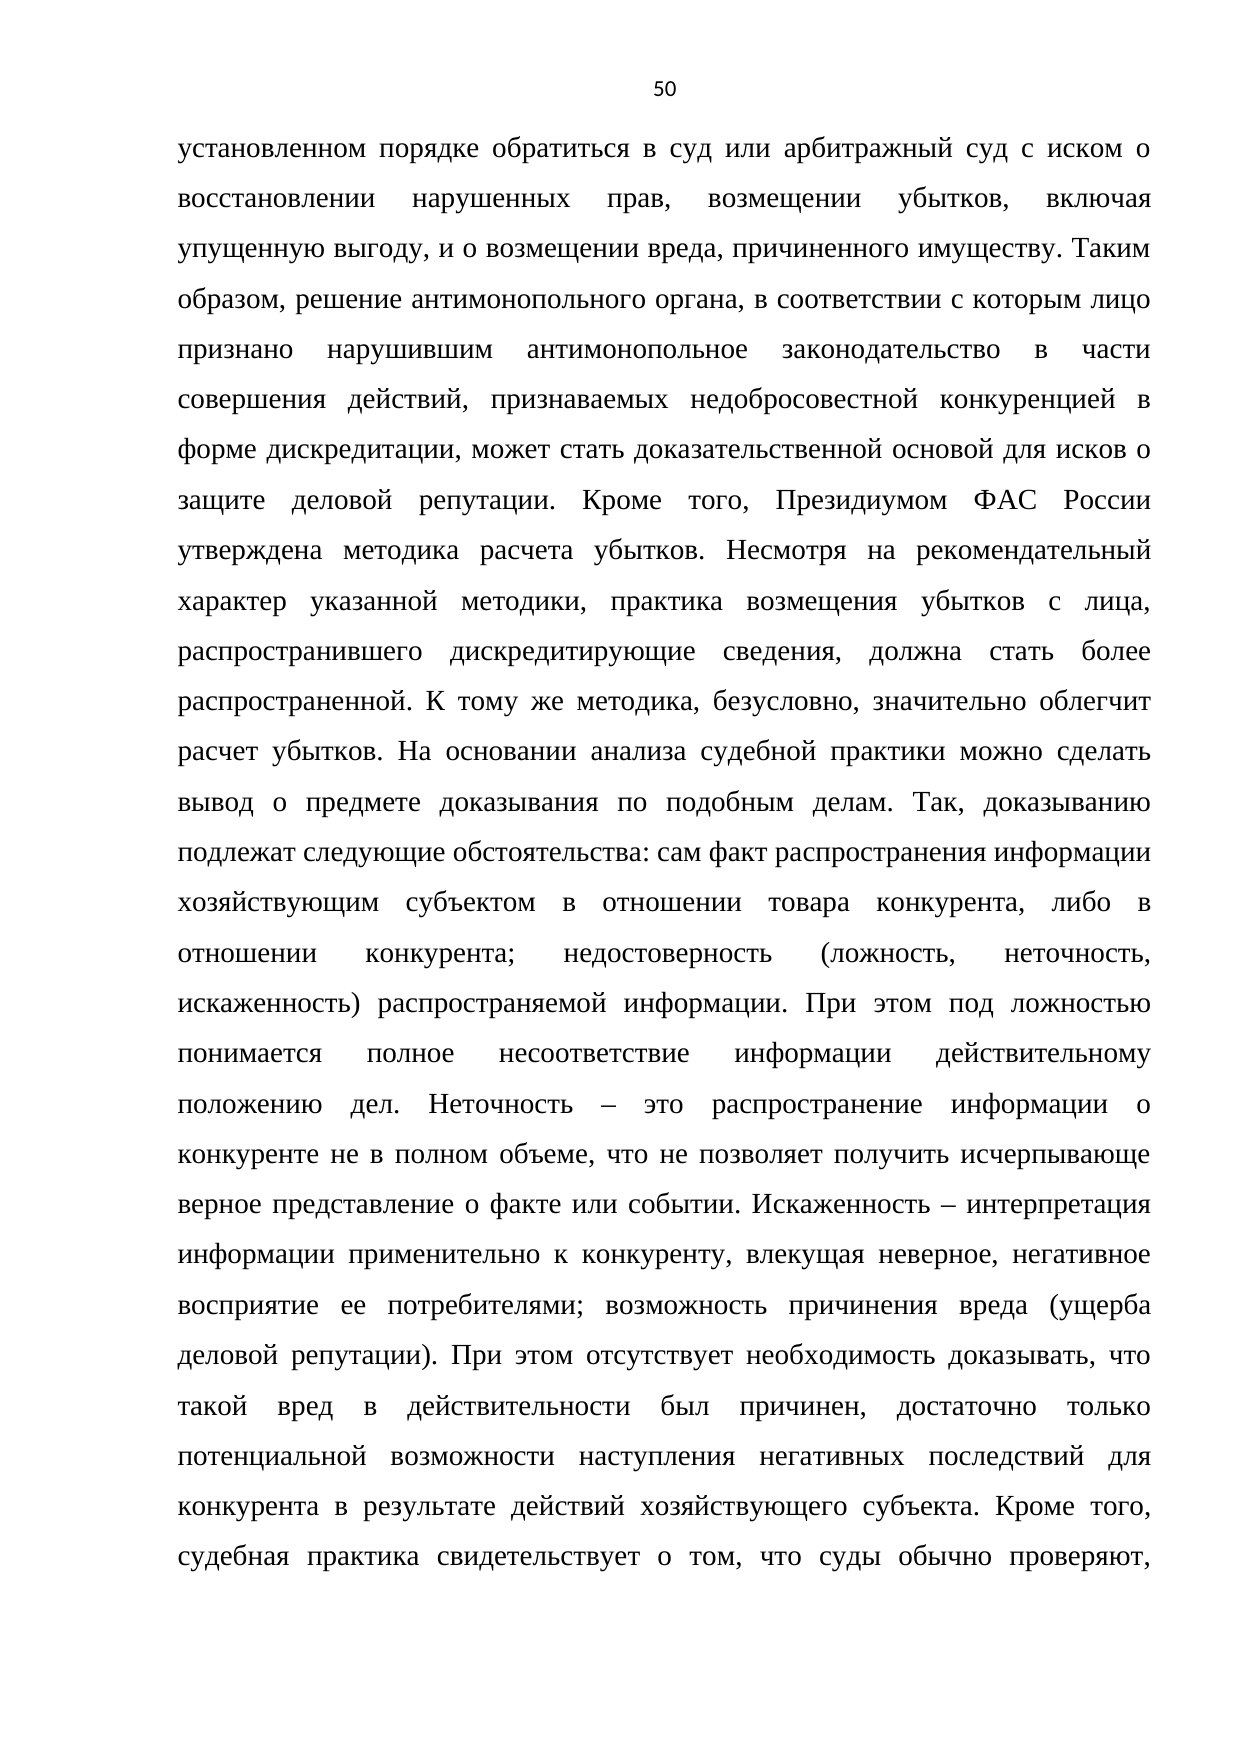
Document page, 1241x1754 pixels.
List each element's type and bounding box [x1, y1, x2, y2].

text [177, 130, 1152, 1572]
